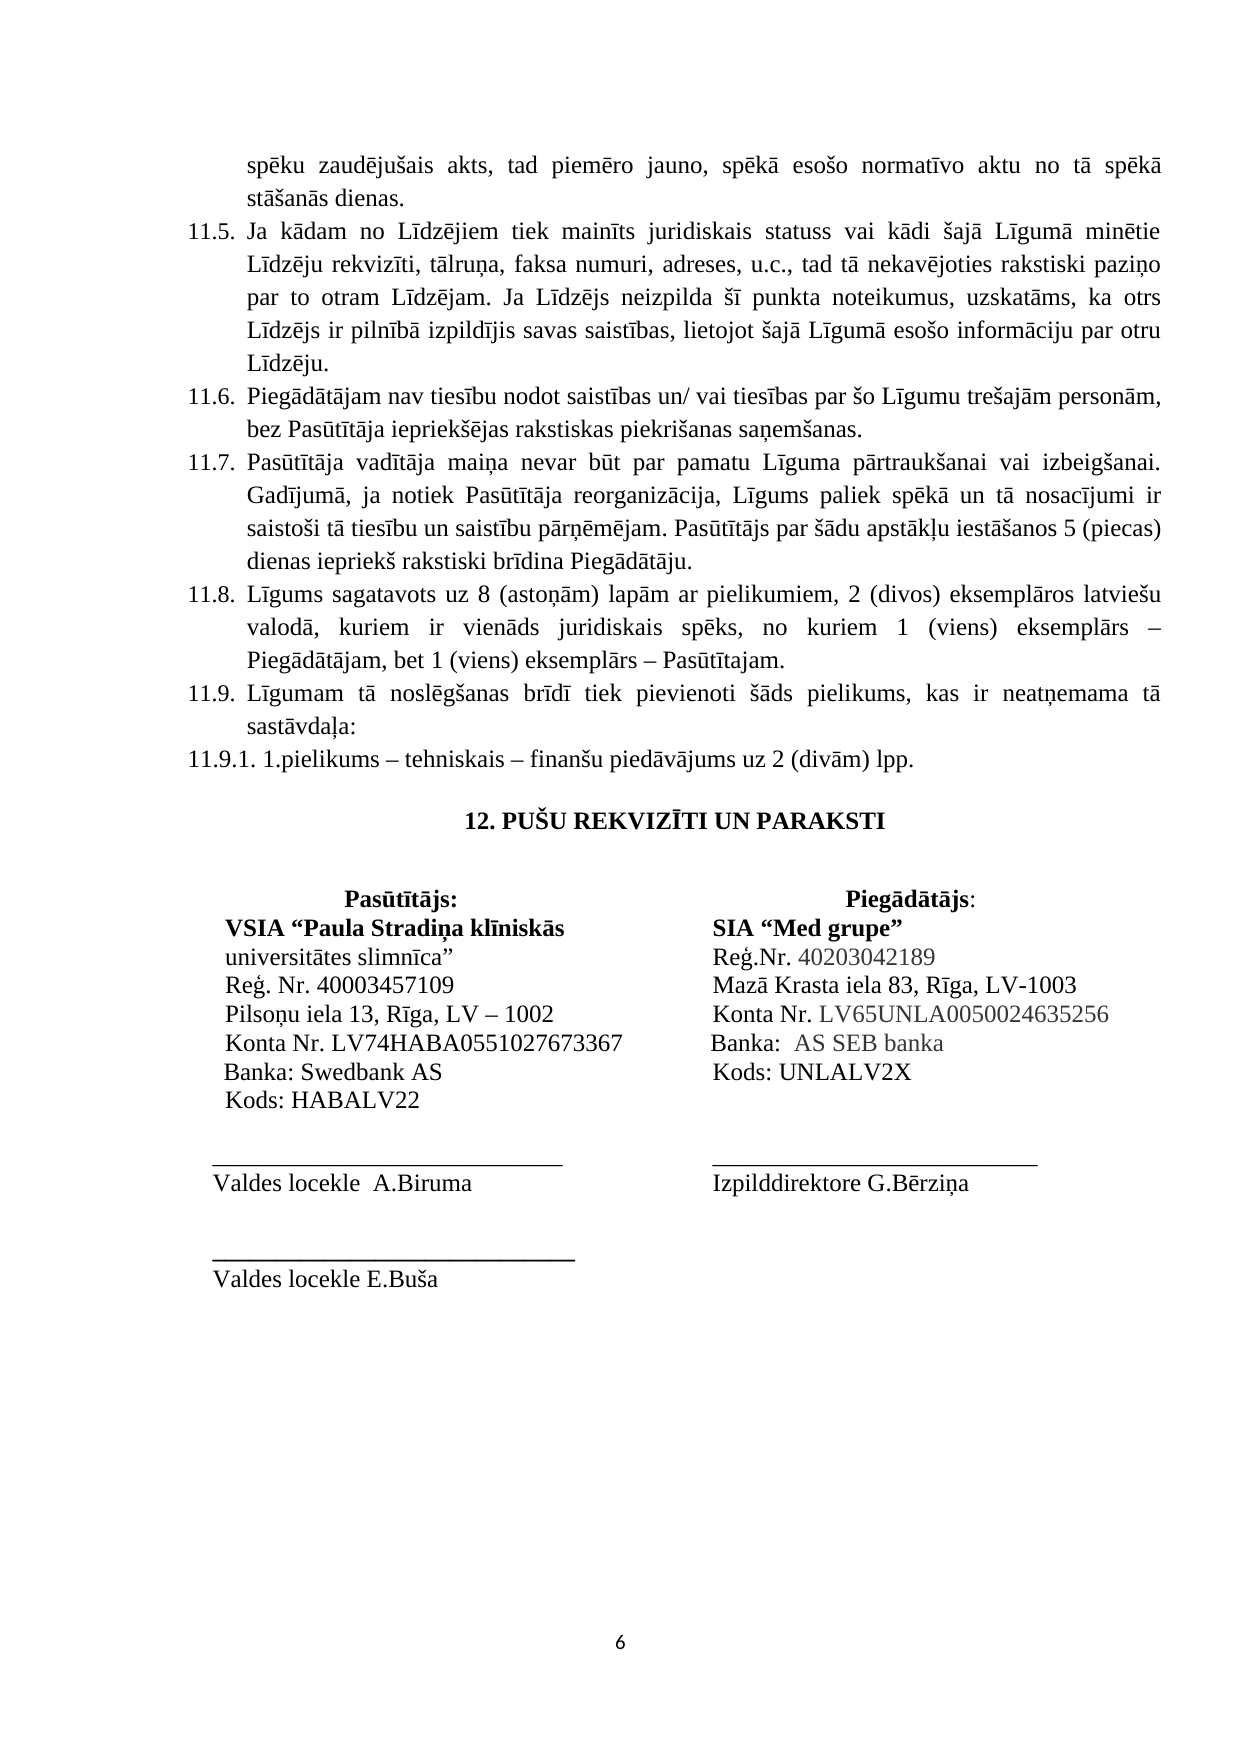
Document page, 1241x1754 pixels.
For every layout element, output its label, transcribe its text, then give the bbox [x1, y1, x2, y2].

text Konta Nr. LV74HABA0551027673367 Banka: AS SEB banka [187, 1028, 1132, 1057]
text Banka: Swedbank AS Kods: UNLALV2X [187, 1057, 1132, 1086]
list Ja kādam no Līdzējiem tiek mainīts juridiskais statuss vai kādi šajā Līgumā minētie Līdzēju rekvizīti, tālruņa, faksa numuri, adreses, u.c., tad tā nekavējoties rakstiski paziņo par to otram Līdzējam. Ja Līdzējs neizpilda šī punkta noteikumus, uzskatāms, ka otrs Līdzējs ir pilnībā izpildījis savas saistības, lietojot šajā Līgumā esošo informāciju par otru Līdzēju. [187, 216, 1162, 377]
text _____________________________ [187, 1235, 1132, 1264]
text 12. PUŠU REKVIZĪTI UN PARAKSTI [187, 806, 1162, 835]
text ____________________________ __________________________ [187, 1140, 1132, 1168]
text Kods: HABALV22 [187, 1086, 1132, 1114]
text VSIA “Paula Stradiņa klīniskās SIA “Med grupe” [225, 913, 1132, 942]
text universitātes slimnīca” Reģ.Nr. 40203042189 [225, 942, 1132, 971]
text Reģ. Nr. 40003457109 Mazā Krasta iela 83, Rīga, LV-1003 [225, 971, 1132, 999]
text Pasūtītājs: Piegādātājs: [187, 884, 1132, 913]
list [187, 150, 1162, 212]
text Valdes locekle E.Buša [187, 1264, 1132, 1293]
text Pilsoņu iela 13, Rīga, LV – 1002 Konta Nr. LV65UNLA0050024635256 [225, 999, 1132, 1028]
list Piegādātājam nav tiesību nodot saistības un/ vai tiesības par šo Līgumu trešajām personām, bez Pasūtītāja iepriekšējas rakstiskas piekrišanas saņemšanas. [187, 381, 1162, 443]
list Līgumam tā noslēgšanas brīdī tiek pievienoti šāds pielikums, kas ir neatņemama tā sastāvdaļa: [187, 678, 1162, 740]
text Valdes locekle A.Biruma Izpilddirektore G.Bērziņa [187, 1168, 1132, 1197]
list Līgums sagatavots uz 8 (astoņām) lapām ar pielikumiem, 2 (divos) eksemplāros latviešu valodā, kuriem ir vienāds juridiskais spēks, no kuriem 1 (viens) eksemplārs – Piegādātājam, bet 1 (viens) eksemplārs – Pasūtītajam. [187, 579, 1162, 674]
list Pasūtītāja vadītāja maiņa nevar būt par pamatu Līguma pārtraukšanai vai izbeigšanai. Gadījumā, ja notiek Pasūtītāja reorganizācija, Līgums paliek spēkā un tā nosacījumi ir saistoši tā tiesību un saistību pārņēmējam. Pasūtītājs par šādu apstākļu iestāšanos 5 (piecas) dienas iepriekš rakstiski brīdina Piegādātāju. [187, 447, 1162, 575]
list 1.pielikums – tehniskais – finanšu piedāvājums uz 2 (divām) lpp. [187, 744, 1162, 773]
